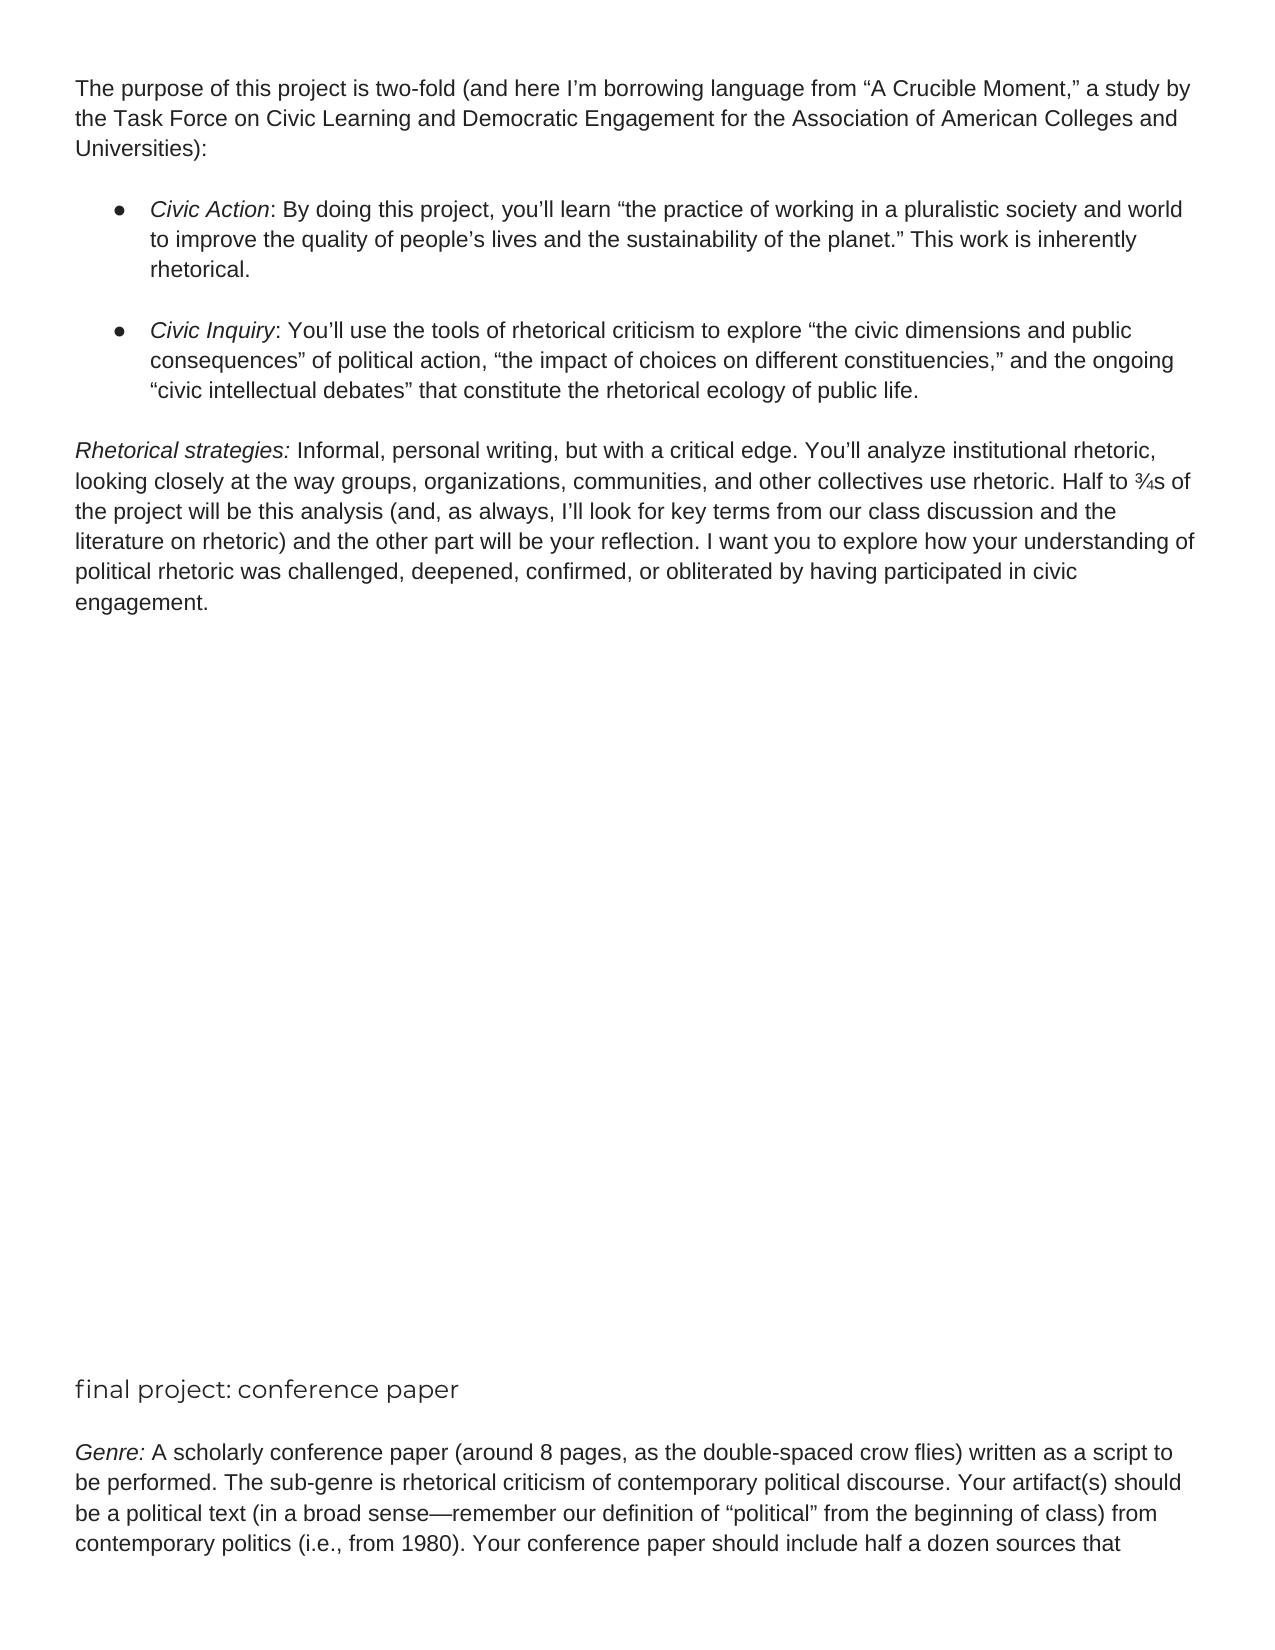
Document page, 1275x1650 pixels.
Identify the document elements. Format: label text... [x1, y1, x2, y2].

text Rhetorical strategies: Informal, personal writing, but with a critical edge. You’ll analyze institutional rhetoric, looking closely at the way groups, organizations, communities, and other collectives use rhetoric. Half to ¾s of the project will be this analysis (and, as always, I’ll look for key terms from our class discussion and the literature on rhetoric) and the other part will be your reflection. I want you to explore how your understanding of political rhetoric was challenged, deepened, confirmed, or obliterated by having participated in civic engagement. [75, 437, 1200, 615]
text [75, 1439, 1200, 1556]
text The purpose of this project is two-fold (and here I’m borrowing language from “A Crucible Moment,” a study by the Task Force on Civic Learning and Democratic Engagement for the Association of American Colleges and Universities): [75, 75, 1200, 162]
text final project: conference paper [75, 1374, 1200, 1404]
list Civic Inquiry: You’ll use the tools of rhetorical criticism to explore “the civic dimensions and public consequences” of political action, “the impact of choices on different constituencies,” and the ongoing “civic intellectual debates” that constitute the rhetorical ecology of public life. [112, 317, 1200, 403]
list Civic Action: By doing this project, you’ll learn “the practice of working in a pluralistic society and world to improve the quality of people’s lives and the sustainability of the planet.” This work is inherently rhetorical. [112, 196, 1200, 283]
